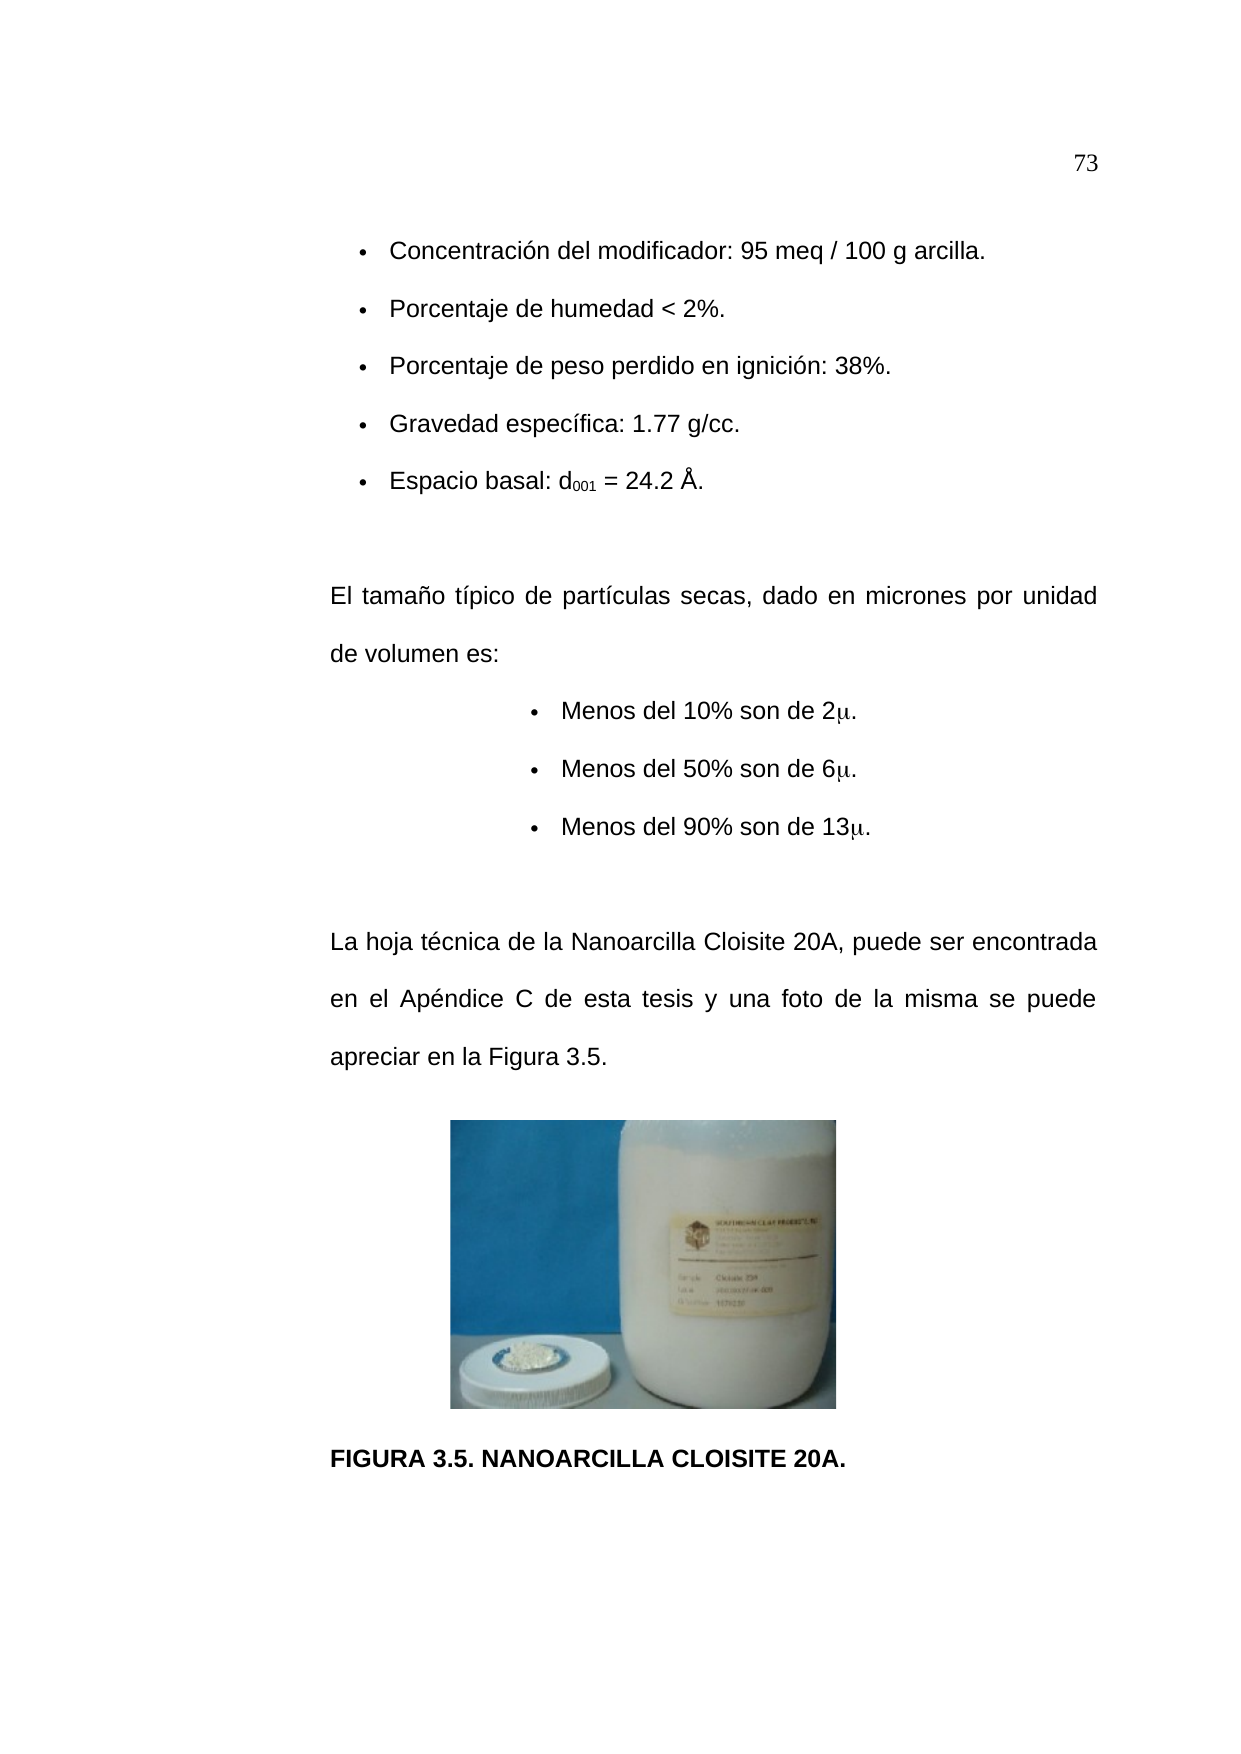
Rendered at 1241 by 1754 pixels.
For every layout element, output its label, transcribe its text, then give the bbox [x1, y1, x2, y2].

list Menos del 50% son de 6. [531, 754, 1098, 783]
list Gravedad específica: 1.77 g/cc. [359, 409, 1098, 437]
list Menos del 90% son de 13. [531, 812, 1098, 841]
list Concentración del modificador: 95 meq / 100 g arcilla. [359, 236, 1098, 265]
list Espacio basal: d001 = 24.2 Å. [359, 466, 1098, 495]
list Menos del 10% son de 2. [531, 696, 1098, 725]
list Porcentaje de peso perdido en ignición: 38%. [359, 351, 1098, 380]
list Porcentaje de humedad < 2%. [359, 294, 1098, 322]
picture [450, 1120, 837, 1409]
text FIGURA 3.5. NANOARCILLA CLOISITE 20A. [330, 1444, 1098, 1473]
text El tamaño típico de partículas secas, dado en micrones por unidad de volumen es: [330, 581, 1098, 667]
text La hoja técnica de 20A, puede ser encontrada en el Apéndice C de esta tesis y una foto de la misma se puede apreciar en la Figura 3.5. [330, 927, 1098, 1071]
